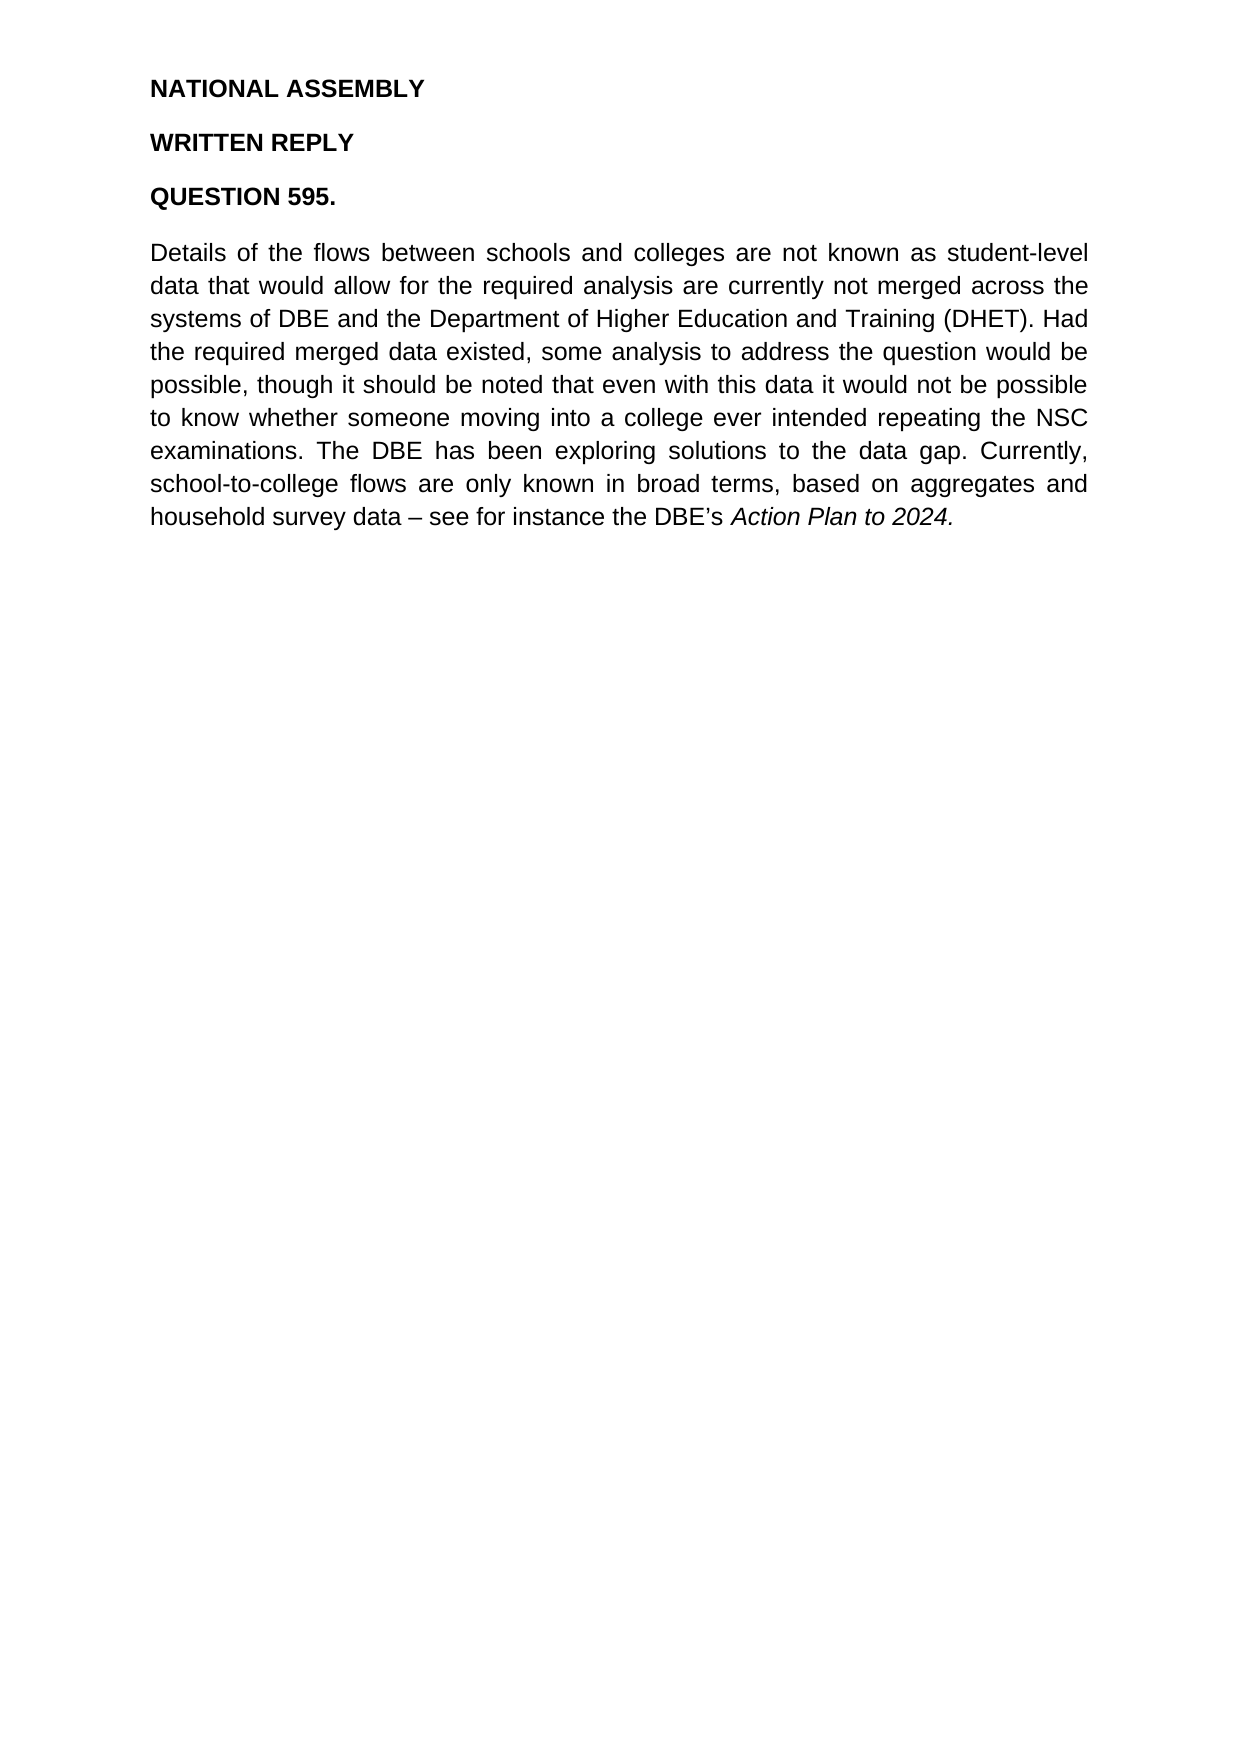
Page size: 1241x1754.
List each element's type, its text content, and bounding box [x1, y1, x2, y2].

text Details of the flows between schools and colleges are not known as student-level data that would allow for the required analysis are currently not merged across the systems of DBE and the Department of Higher Education and Training (DHET). Had the required merged data existed, some analysis to address the question would be possible, though it should be noted that even with this data it would not be possible to know whether someone moving into a college ever intended repeating the NSC examinations. The DBE has been exploring solutions to the data gap. Currently, school-to-college flows are only known in broad terms, based on aggregates and household survey data – see for instance the DBE’s Action Plan to 2024. [150, 238, 1090, 531]
